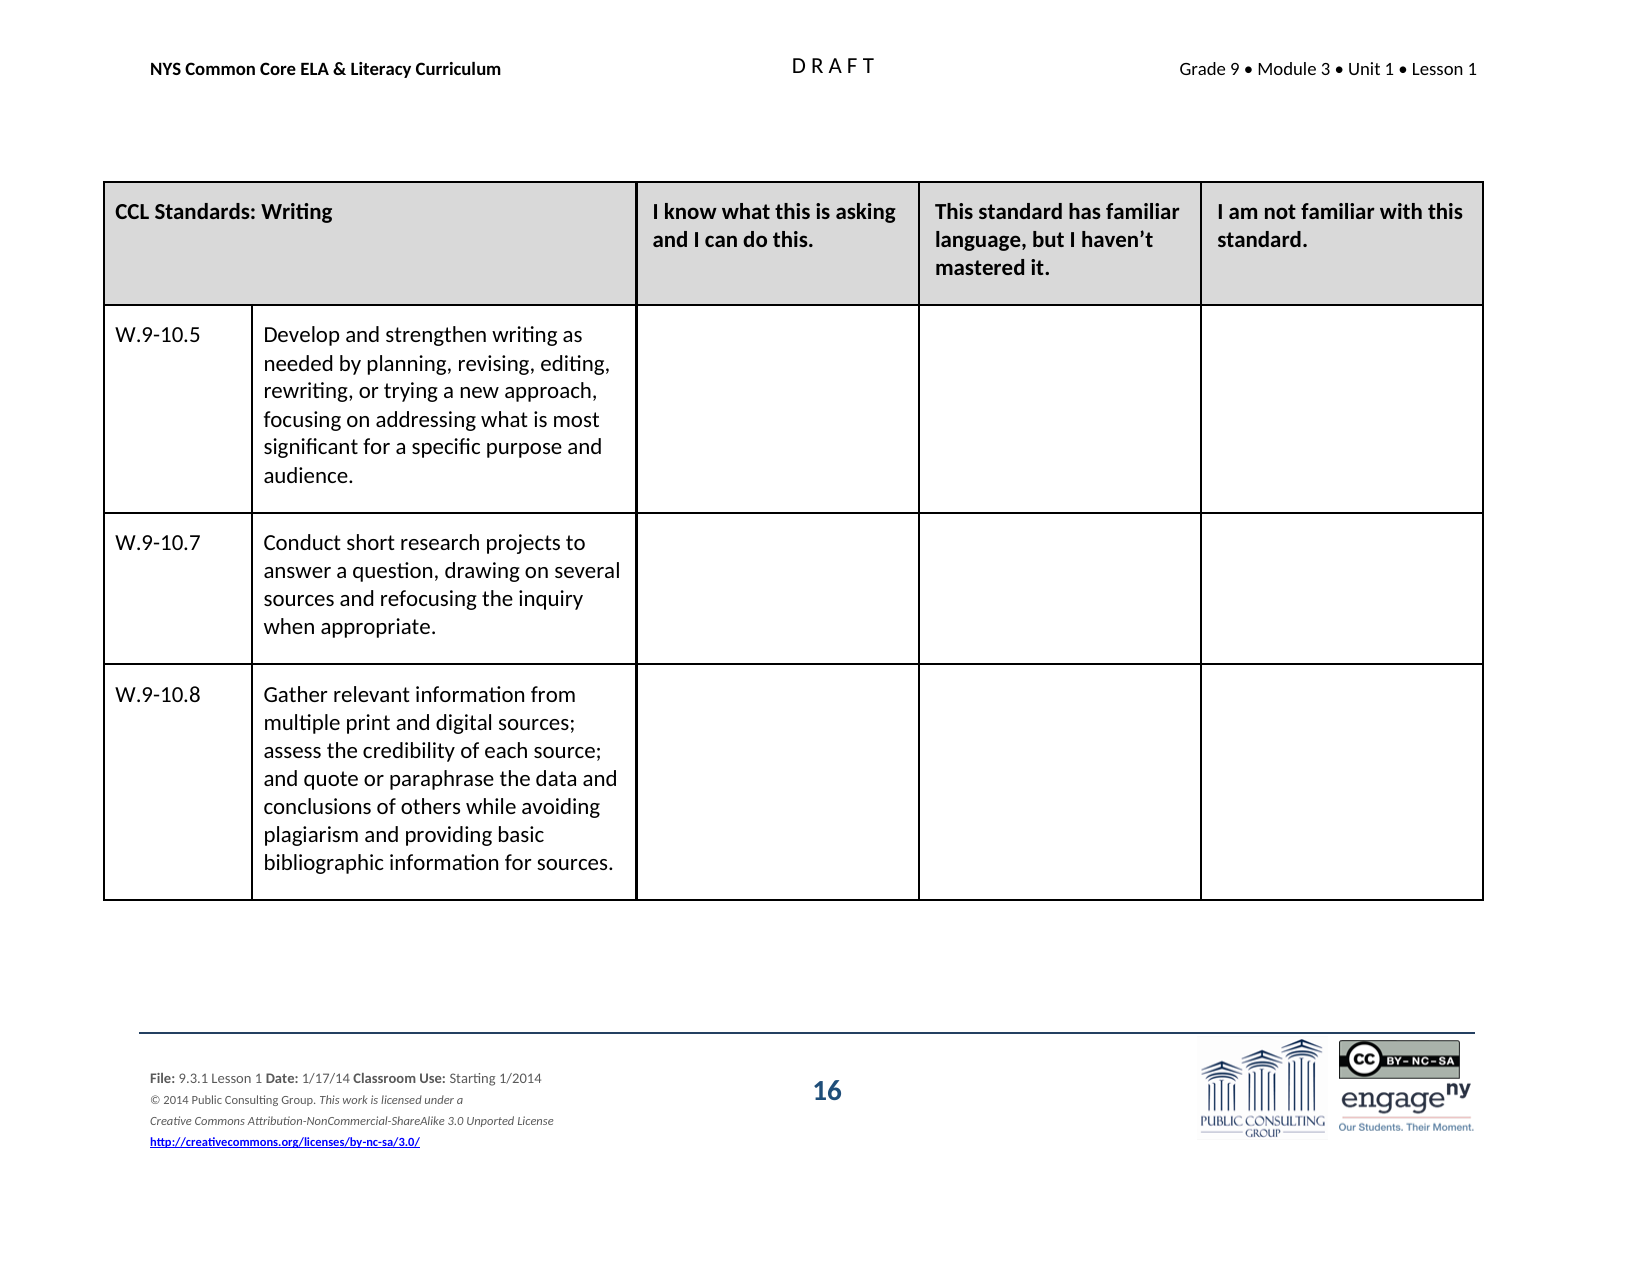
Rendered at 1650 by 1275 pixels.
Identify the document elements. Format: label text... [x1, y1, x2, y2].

table_header I am not familiar with this standard. [1202, 183, 1482, 304]
table_cell [1202, 514, 1482, 663]
table_cell [920, 665, 1200, 899]
table_header I know what this is asking and I can do this. [638, 183, 918, 304]
table_cell W.9-10.5 [105, 306, 251, 512]
table_cell W.9-10.8 [105, 665, 251, 899]
table_header This standard has familiar language, but I haven’t mastered it. [920, 183, 1200, 304]
table_cell Develop and strengthen writing as needed by planning, revising, editing, rewriting, or trying a new approach, focusing on addressing what is most significant for a specific purpose and audience. [253, 306, 635, 512]
table_header CCL Standards: Writing [105, 183, 635, 304]
table_cell [920, 306, 1200, 512]
table_cell [638, 514, 918, 663]
table_cell W.9-10.7 [105, 514, 251, 663]
table_cell [638, 665, 918, 899]
table_cell Gather relevant information from multiple print and digital sources; assess the credibility of each source; and quote or paraphrase the data and conclusions of others while avoiding plagiarism and providing basic bibliographic information for sources. [253, 665, 635, 899]
table_cell [1202, 306, 1482, 512]
table_cell [638, 306, 918, 512]
table_cell [1202, 665, 1482, 899]
table_cell [920, 514, 1200, 663]
picture [1196, 1036, 1475, 1141]
table_cell Conduct short research projects to answer a question, drawing on several sources and refocusing the inquiry when appropriate. [253, 514, 635, 663]
